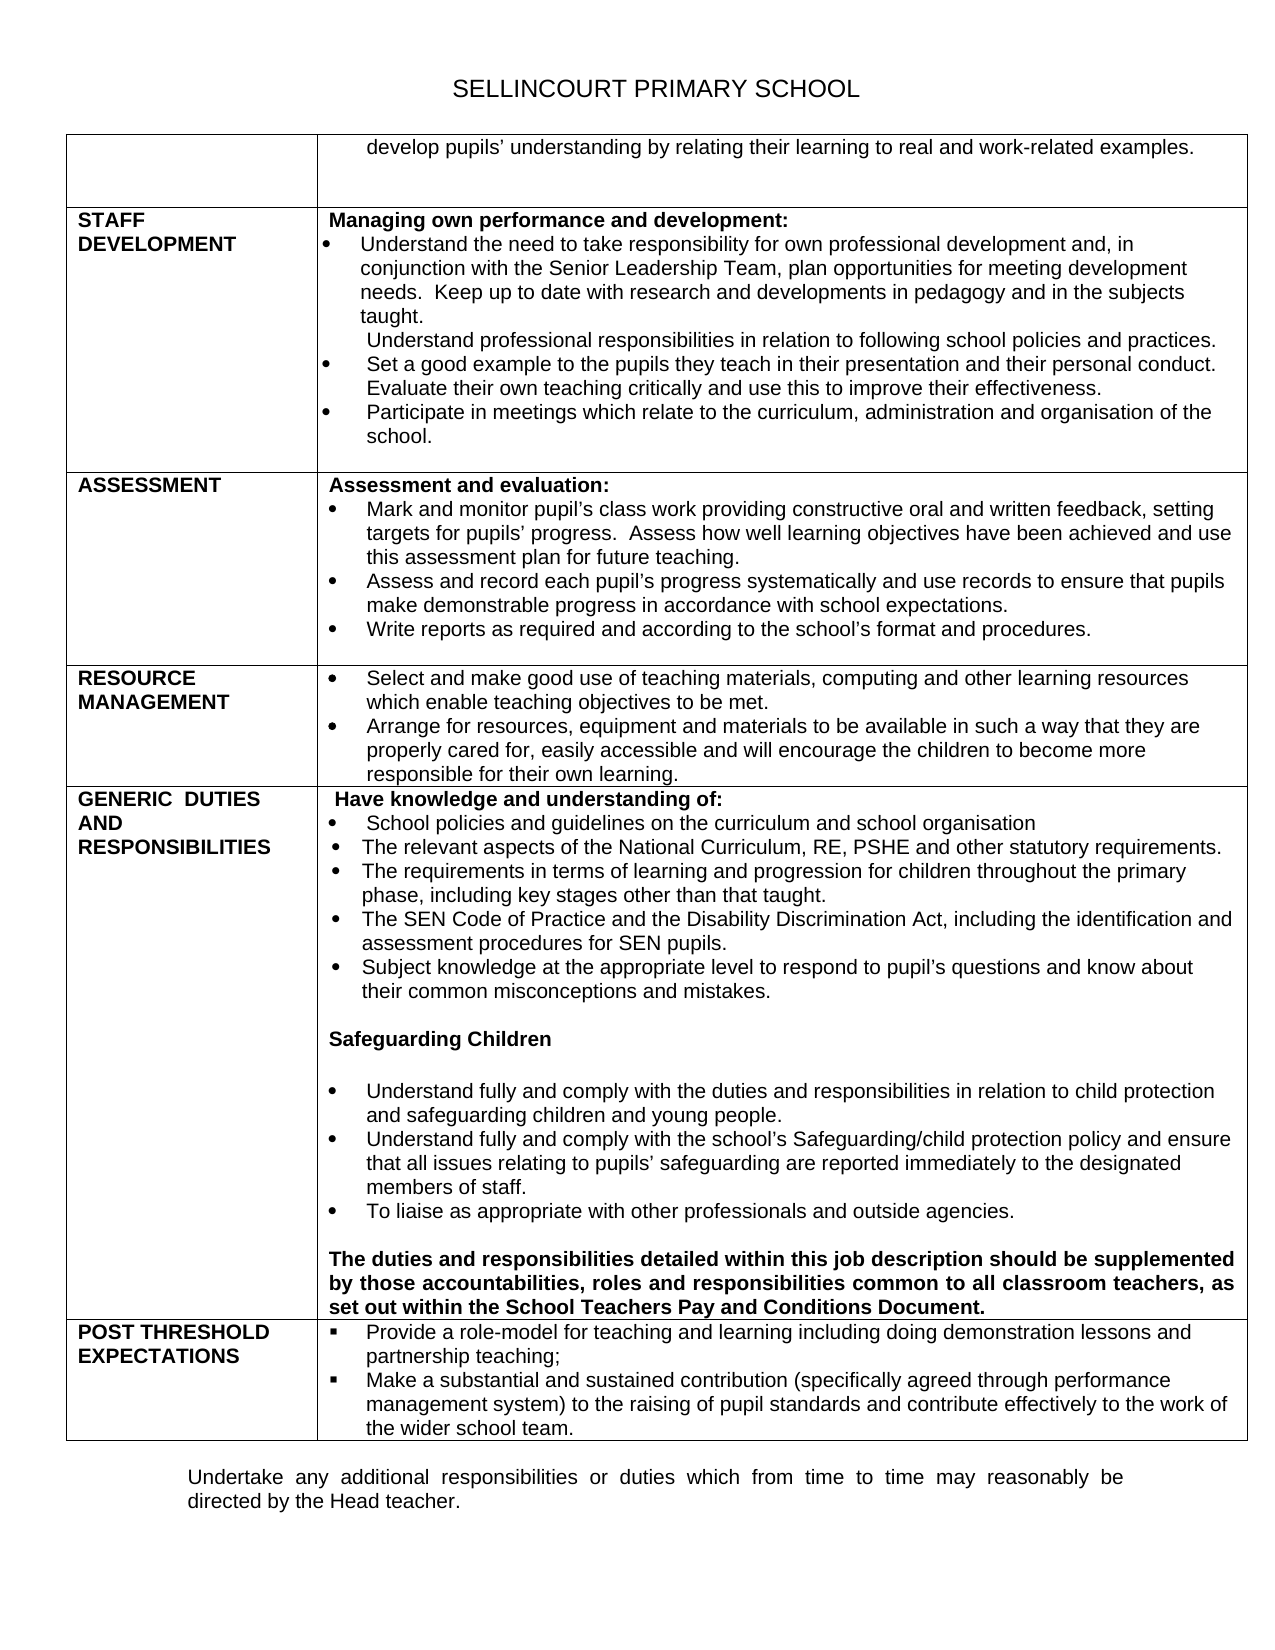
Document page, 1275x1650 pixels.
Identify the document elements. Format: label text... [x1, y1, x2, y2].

table_cell STAFF DEVELOPMENT [67, 208, 317, 472]
table_cell Provide a role-model for teaching and learning including doing demonstration lessons and partnership teaching; Make a substantial and sustained contribution (specifically agreed through performance management system) to the raising of pupil standards and contribute effectively to the work of the wider school team. [318, 1320, 1247, 1440]
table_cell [67, 135, 317, 207]
table_cell GENERIC DUTIES AND RESPONSIBILITIES [67, 787, 317, 1319]
table_cell Managing own performance and development: Understand the need to take responsibility for own professional development and, in conjunction with the Senior Leadership Team, plan opportunities for meeting development needs. Keep up to date with research and developments in pedagogy and in the subjects taught. Understand professional responsibilities in relation to following school policies and practices. Set a good example to the pupils they teach in their presentation and their personal conduct. Evaluate their own teaching critically and use this to improve their effectiveness. Participate in meetings which relate to the curriculum, administration and organisation of the school. [318, 208, 1247, 472]
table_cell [318, 135, 1247, 207]
table_cell ASSESSMENT [67, 473, 317, 665]
table_cell Assessment and evaluation: Mark and monitor pupil’s class work providing constructive oral and written feedback, setting targets for pupils’ progress. Assess how well learning objectives have been achieved and use this assessment plan for future teaching. Assess and record each pupil’s progress systematically and use records to ensure that pupils make demonstrable progress in accordance with school expectations. Write reports as required and according to the school’s format and procedures. [318, 473, 1247, 665]
text Undertake any additional responsibilities or duties which from time to time may reasonably be directed by the Head teacher. [187, 1465, 1125, 1513]
table_cell Select and make good use of teaching materials, computing and other learning resources which enable teaching objectives to be met. Arrange for resources, equipment and materials to be available in such a way that they are properly cared for, easily accessible and will encourage the children to become more responsible for their own learning. [318, 666, 1247, 786]
table_cell Have knowledge and understanding of: School policies and guidelines on the curriculum and school organisation The relevant aspects of the National Curriculum, RE, PSHE and other statutory requirements. The requirements in terms of learning and progression for children throughout the primary phase, including key stages other than that taught. The SEN Code of Practice and the Disability Discrimination Act, including the identification and assessment procedures for SEN pupils. Subject knowledge at the appropriate level to respond to pupil’s questions and know about their common misconceptions and mistakes. Safeguarding Children Understand fully and comply with the duties and responsibilities in relation to child protection and safeguarding children and young people. Understand fully and comply with the school’s Safeguarding/child protection policy and ensure that all issues relating to pupils’ safeguarding are reported immediately to the designated members of staff. To liaise as appropriate with other professionals and outside agencies. The duties and responsibilities detailed within this job description should be supplemented by those accountabilities, roles and responsibilities common to all classroom teachers, as set out within the School Teachers Pay and Conditions Document. [318, 787, 1247, 1319]
table_cell RESOURCE MANAGEMENT [67, 666, 317, 786]
table_cell POST THRESHOLD EXPECTATIONS [67, 1320, 317, 1440]
